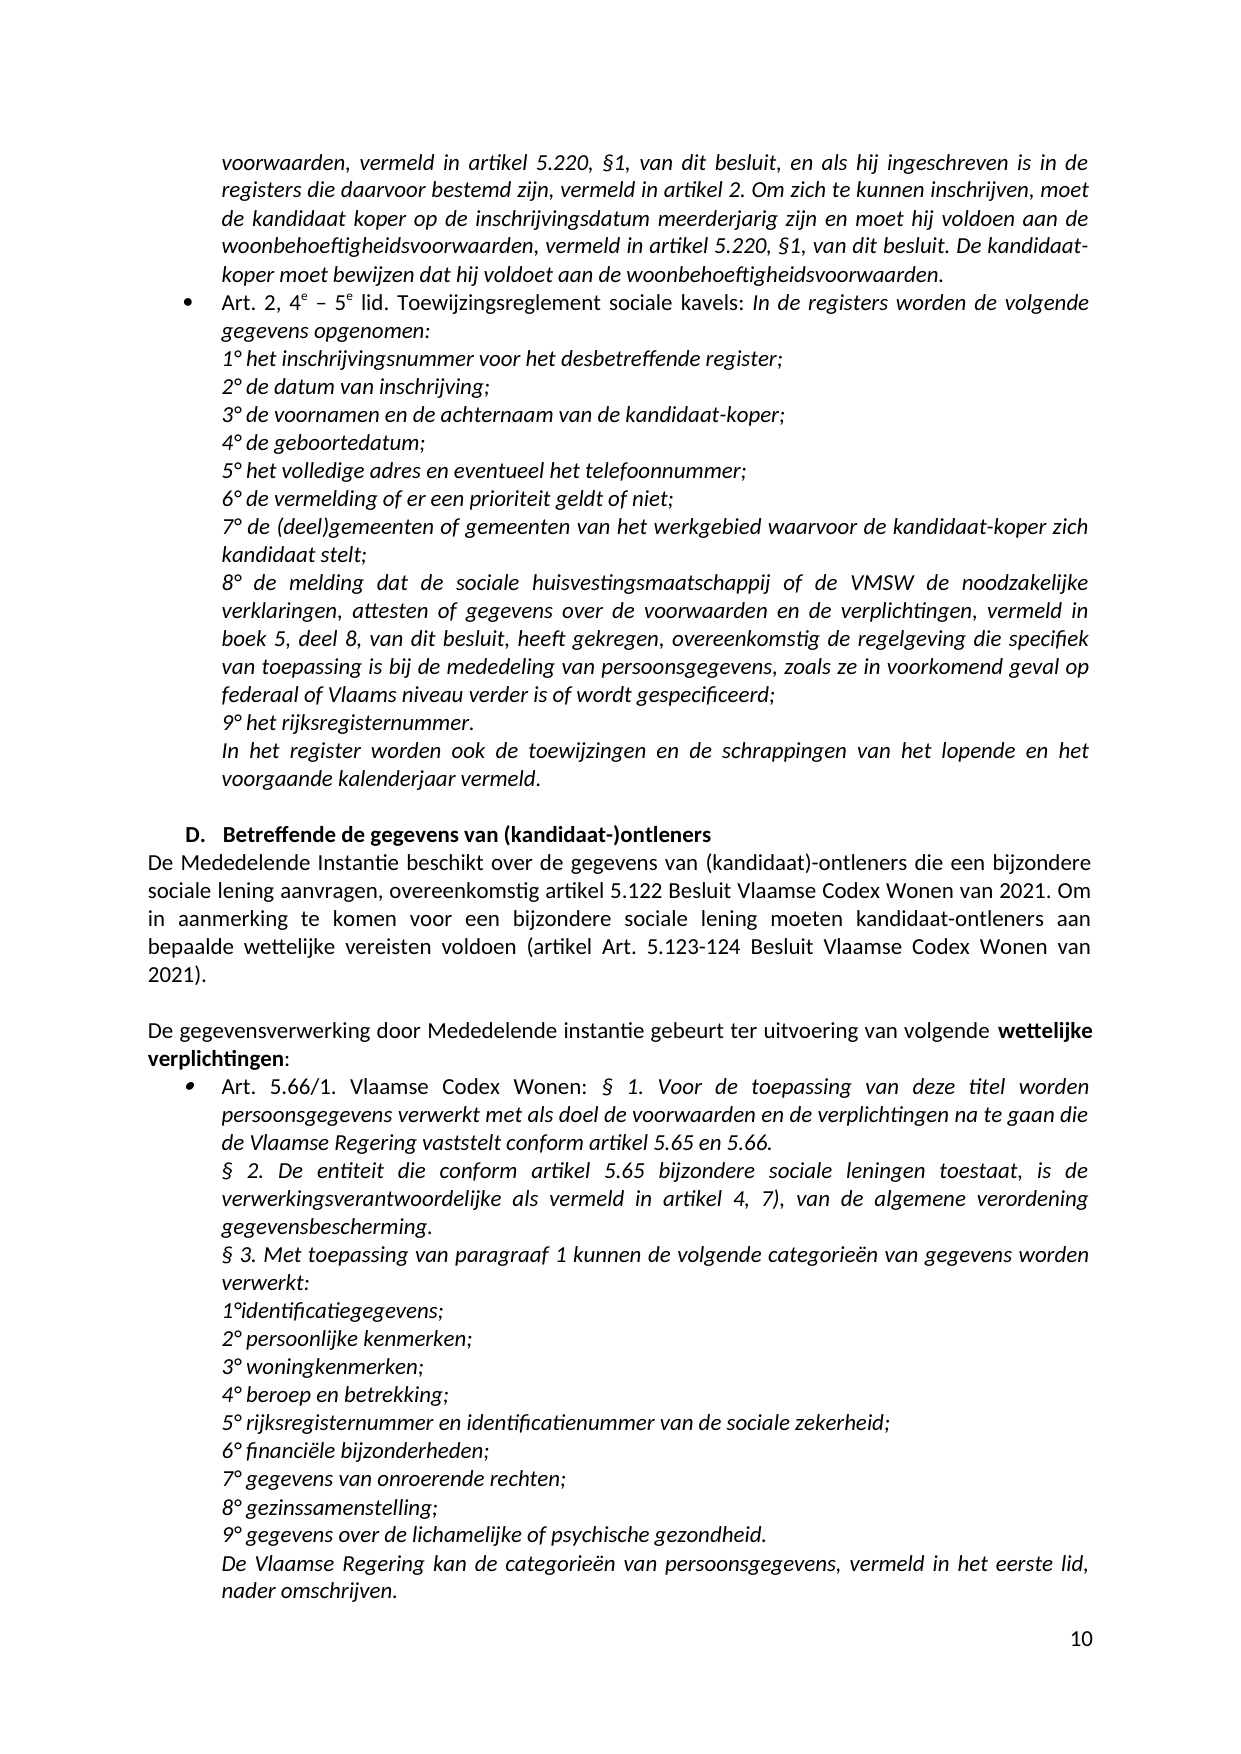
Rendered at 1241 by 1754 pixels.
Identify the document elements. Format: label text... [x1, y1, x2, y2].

list 8° de melding dat de sociale huisvestingsmaatschappij of de VMSW de noodzakelijke verklaringen, attesten of gegevens over de voorwaarden en de verplichtingen, vermeld in boek 5, deel 8, van dit besluit, heeft gekregen, overeenkomstig de regelgeving die specifiek van toepassing is bij de mededeling van persoonsgegevens, zoals ze in voorkomend geval op federaal of Vlaams niveau verder is of wordt gespecificeerd; [221, 568, 1093, 708]
list 4° de geboortedatum; [221, 428, 1093, 456]
text 1°identificatiegegevens; [221, 1296, 1093, 1324]
list 7° de (deel)gemeenten of gemeenten van het werkgebied waarvoor de kandidaat-koper zich kandidaat stelt; [221, 512, 1093, 568]
list 2° de datum van inschrijving; [221, 372, 1093, 400]
list Art. 5.66/1. Vlaamse Codex Wonen: § 1. Voor de toepassing van deze titel worden persoonsgegevens verwerkt met als doel de voorwaarden en de verplichtingen na te gaan die de Vlaamse Regering vaststelt conform artikel 5.65 en 5.66. [184, 1072, 1093, 1156]
text De Mededelende Instantie beschikt over de gegevens van (kandidaat)-ontleners die een bijzondere sociale lening aanvragen, overeenkomstig artikel 5.122 Besluit Vlaamse Codex Wonen van 2021. Om in aanmerking te komen voor een bijzondere sociale lening moeten kandidaat-ontleners aan bepaalde wettelijke vereisten voldoen (artikel Art. 5.123-124 Besluit Vlaamse Codex Wonen van 2021). [148, 848, 1093, 988]
list 5° het volledige adres en eventueel het telefoonnummer; [221, 456, 1093, 484]
list Betreffende de gegevens van (kandidaat-)ontleners [185, 820, 1093, 848]
list 9° het rijksregisternummer. [221, 708, 1093, 736]
text 5° rijksregisternummer en identificatienummer van de sociale zekerheid; [221, 1408, 1093, 1437]
text 6° financiële bijzonderheden; [221, 1437, 1093, 1464]
list 6° de vermelding of er een prioriteit geldt of niet; [221, 484, 1093, 512]
list 1° het inschrijvingsnummer voor het desbetreffende register; [221, 344, 1093, 372]
text § 3. Met toepassing van paragraaf 1 kunnen de volgende categorieën van gegevens worden verwerkt: [221, 1240, 1093, 1296]
list 3° de voornamen en de achternaam van de kandidaat-koper; [221, 400, 1093, 428]
text 9° gegevens over de lichamelijke of psychische gezondheid. [221, 1521, 1093, 1549]
text 2° persoonlijke kenmerken; [221, 1324, 1093, 1352]
text § 2. De entiteit die conform artikel 5.65 bijzondere sociale leningen toestaat, is de verwerkingsverantwoordelijke als vermeld in artikel 4, 7), van de algemene verordening gegevensbescherming. [221, 1156, 1093, 1240]
text De gegevensverwerking door Mededelende instantie gebeurt ter uitvoering van volgende wettelijke verplichtingen: [148, 1016, 1093, 1072]
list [184, 148, 1093, 288]
list In het register worden ook de toewijzingen en de schrappingen van het lopende en het voorgaande kalenderjaar vermeld. [221, 736, 1093, 792]
text De Vlaamse Regering kan de categorieën van persoonsgegevens, vermeld in het eerste lid, nader omschrijven. [221, 1549, 1093, 1605]
list Art. 2, 4e – 5e lid. Toewijzingsreglement sociale kavels: In de registers worden de volgende gegevens opgenomen: [184, 288, 1093, 344]
text 3° woningkenmerken; [221, 1352, 1093, 1381]
text 7° gegevens van onroerende rechten; [221, 1464, 1093, 1493]
text 8° gezinssamenstelling; [221, 1493, 1093, 1521]
text 4° beroep en betrekking; [221, 1381, 1093, 1408]
